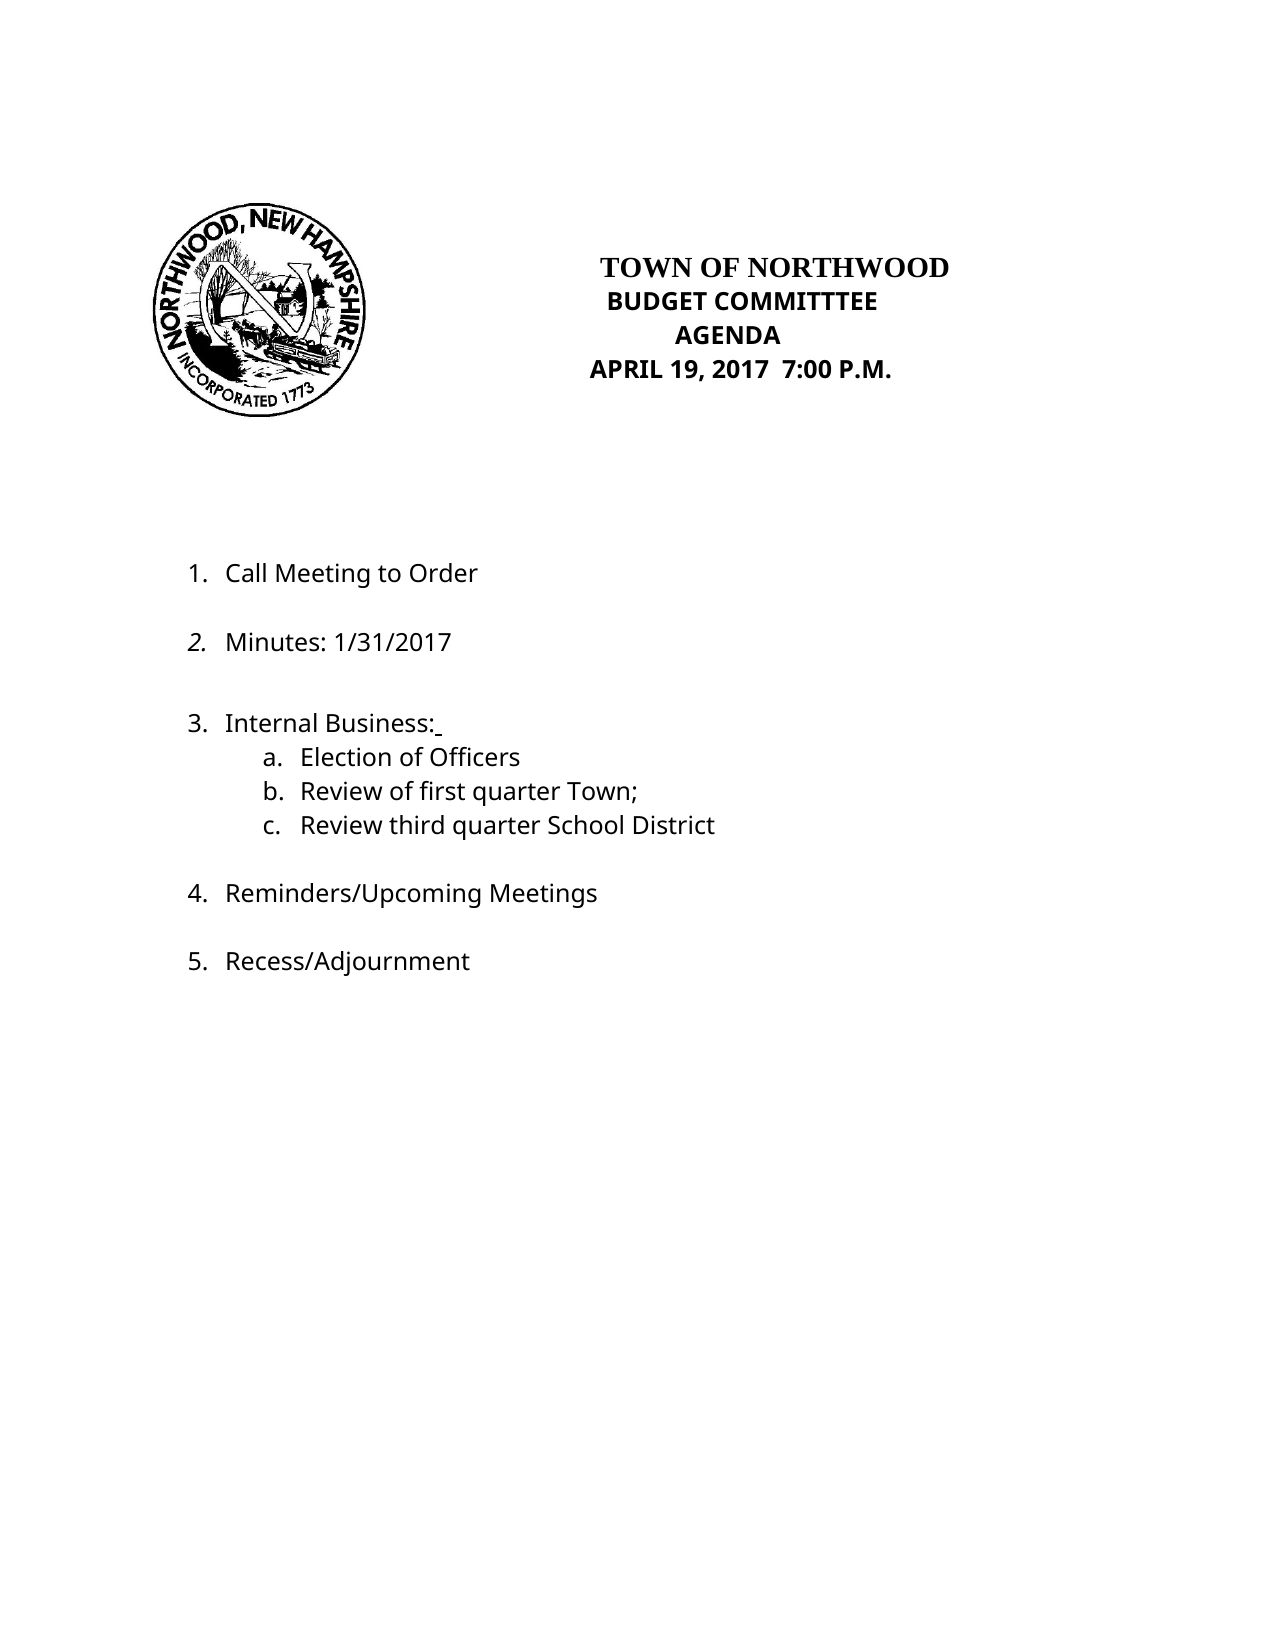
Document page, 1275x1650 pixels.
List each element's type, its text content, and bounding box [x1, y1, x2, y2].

title Call Meeting to Order [187, 556, 1125, 590]
title TOWN OF NORTHWOOD [367, 250, 1125, 284]
title BUDGET COMMITTTEE [367, 284, 1125, 318]
title Review third quarter School District [262, 807, 1125, 841]
title Recess/Adjournment [187, 944, 1125, 978]
title Minutes: 1/31/2017 [187, 624, 1125, 658]
title AGENDA [367, 318, 1125, 352]
picture [150, 203, 367, 419]
title APRIL 19, 2017 7:00 P.M. [367, 352, 1125, 386]
title Internal Business: [187, 705, 1125, 739]
title Election of Officers [262, 739, 1125, 773]
title Reminders/Upcoming Meetings [187, 876, 1125, 909]
title Review of first quarter Town; [262, 773, 1125, 807]
